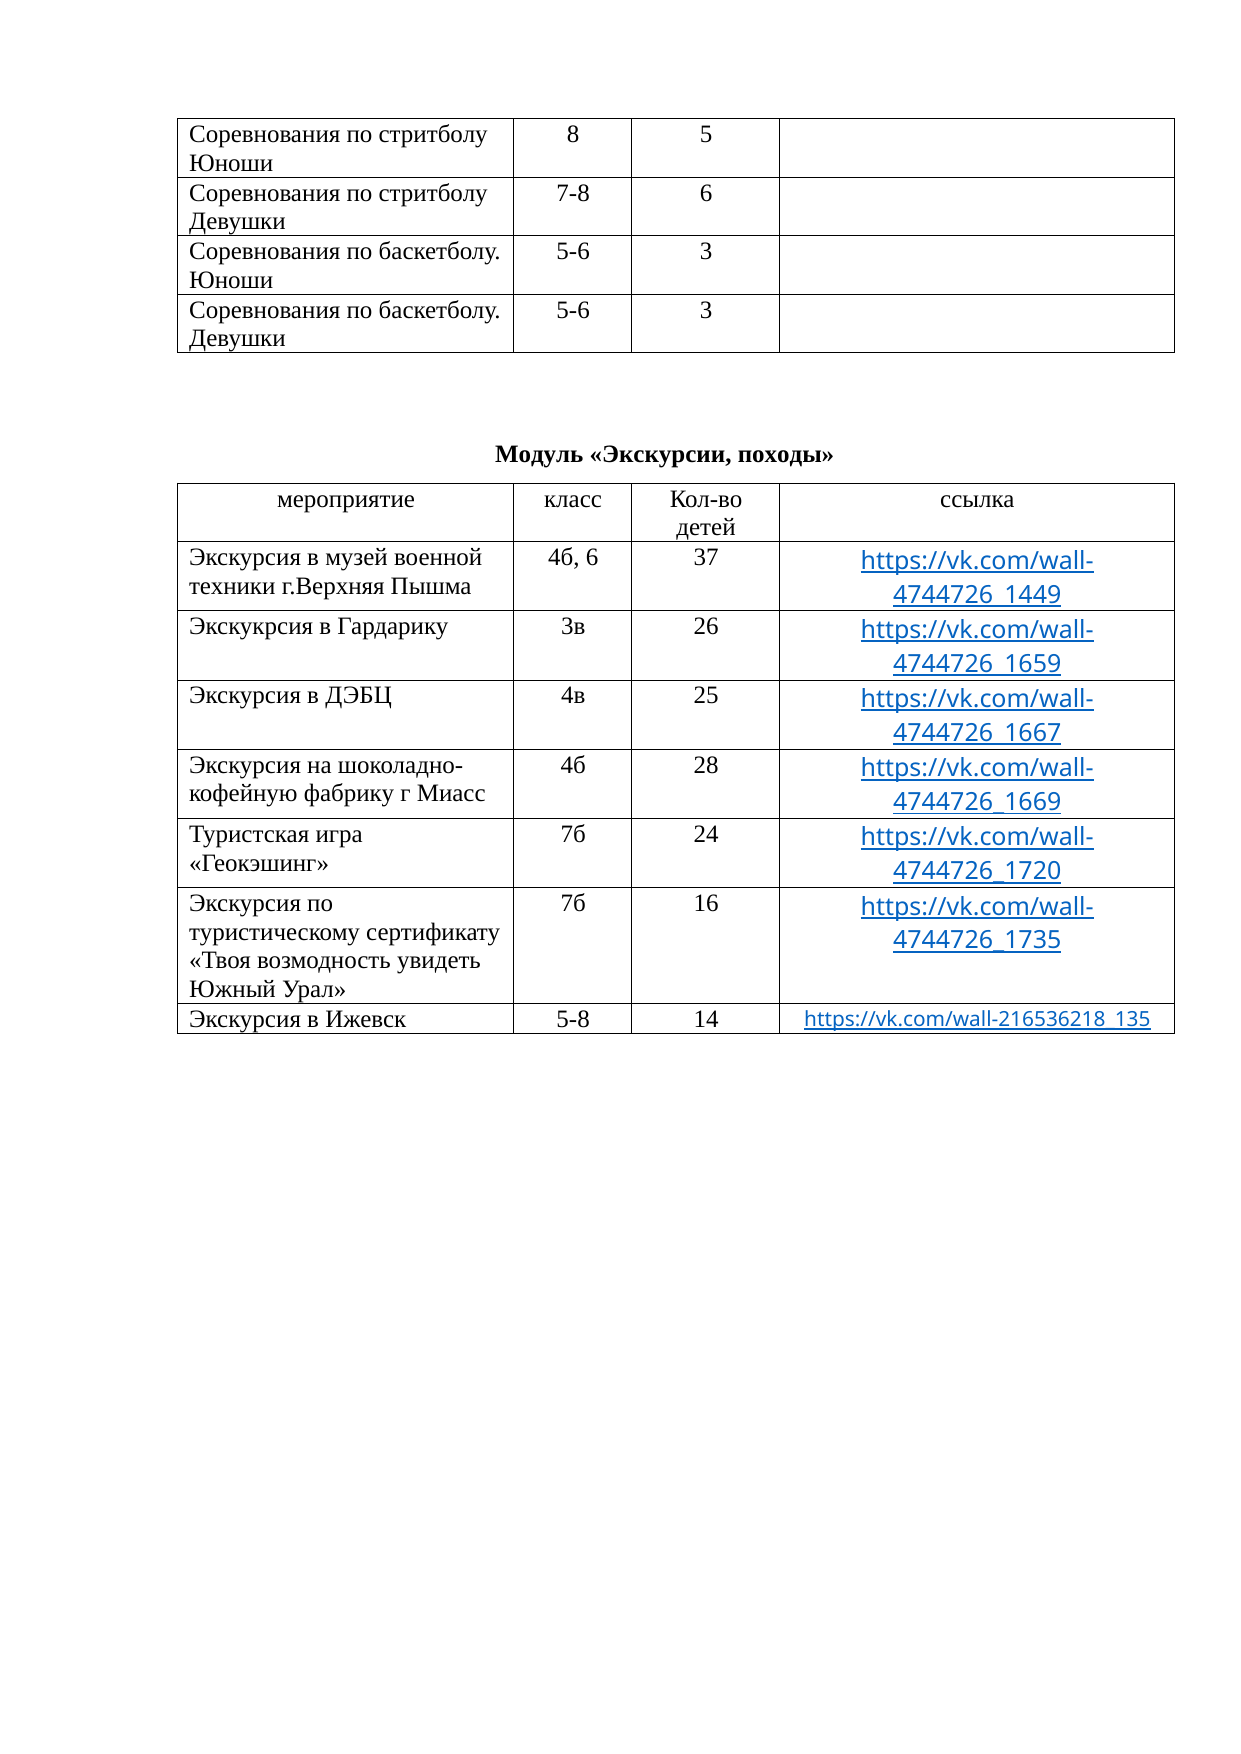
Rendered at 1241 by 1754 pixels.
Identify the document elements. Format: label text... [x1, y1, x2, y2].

table_cell [780, 119, 1174, 177]
table_cell 7-8 [514, 178, 631, 235]
table_cell 14 [632, 1004, 779, 1033]
table_cell Соревнования по баскетболу. Юноши [178, 236, 513, 294]
table_cell https://vk.com/wall-4744726_1659 [780, 611, 1174, 679]
table_cell 4в [514, 681, 631, 749]
table_cell https://vk.com/wall-4744726_1735 [780, 888, 1174, 1003]
table_cell 4б, 6 [514, 542, 631, 610]
table_cell 5-6 [514, 236, 631, 294]
table_cell https://vk.com/wall-4744726_1449 [780, 542, 1174, 610]
table_header Кол-во детей [632, 484, 779, 541]
table_cell 6 [632, 178, 779, 235]
table_cell Соревнования по стритболу Юноши [178, 119, 513, 177]
table_cell 26 [632, 611, 779, 679]
table_header мероприятие [178, 484, 513, 541]
table_cell Соревнования по баскетболу. Девушки [178, 295, 513, 352]
table_cell 25 [632, 681, 779, 749]
table_cell https://vk.com/wall-4744726_1720 [780, 819, 1174, 887]
table_cell 7б [514, 888, 631, 1003]
table_cell Экскурсия в ДЭБЦ [178, 681, 513, 749]
table_cell 5-8 [514, 1004, 631, 1033]
table_cell 5 [632, 119, 779, 177]
table_header ссылка [780, 484, 1174, 541]
table_cell Экскурсия по туристическому сертификату «Твоя возмодность увидеть Южный Урал» [178, 888, 513, 1003]
table_cell 37 [632, 542, 779, 610]
table_cell 3 [632, 295, 779, 352]
table_cell Туристская игра «Геокэшинг» [178, 819, 513, 887]
table_cell 24 [632, 819, 779, 887]
table_cell Экскурсия на шоколадно-кофейную фабрику г Миасс [178, 750, 513, 818]
table_cell 16 [632, 888, 779, 1003]
table_cell 8 [514, 119, 631, 177]
table_cell https://vk.com/wall-4744726_1667 [780, 681, 1174, 749]
table_cell https://vk.com/wall-4744726_1669 [780, 750, 1174, 818]
table_cell [780, 295, 1174, 352]
table_cell [780, 178, 1174, 235]
table_header класс [514, 484, 631, 541]
table_cell 3 [632, 236, 779, 294]
table_cell Экскукрсия в Гардарику [178, 611, 513, 679]
table_cell 7б [514, 819, 631, 887]
table_cell 28 [632, 750, 779, 818]
table_cell Соревнования по стритболу Девушки [178, 178, 513, 235]
table_cell 4б [514, 750, 631, 818]
table_cell [780, 236, 1174, 294]
table_cell https://vk.com/wall-216536218_135 [780, 1004, 1174, 1033]
text Модуль «Экскурсии, походы» [177, 439, 1152, 468]
table_cell Экскурсия в Ижевск [178, 1004, 513, 1033]
table_cell 5-6 [514, 295, 631, 352]
table_cell 3в [514, 611, 631, 679]
table_cell Экскурсия в музей военной техники г.Верхняя Пышма [178, 542, 513, 610]
